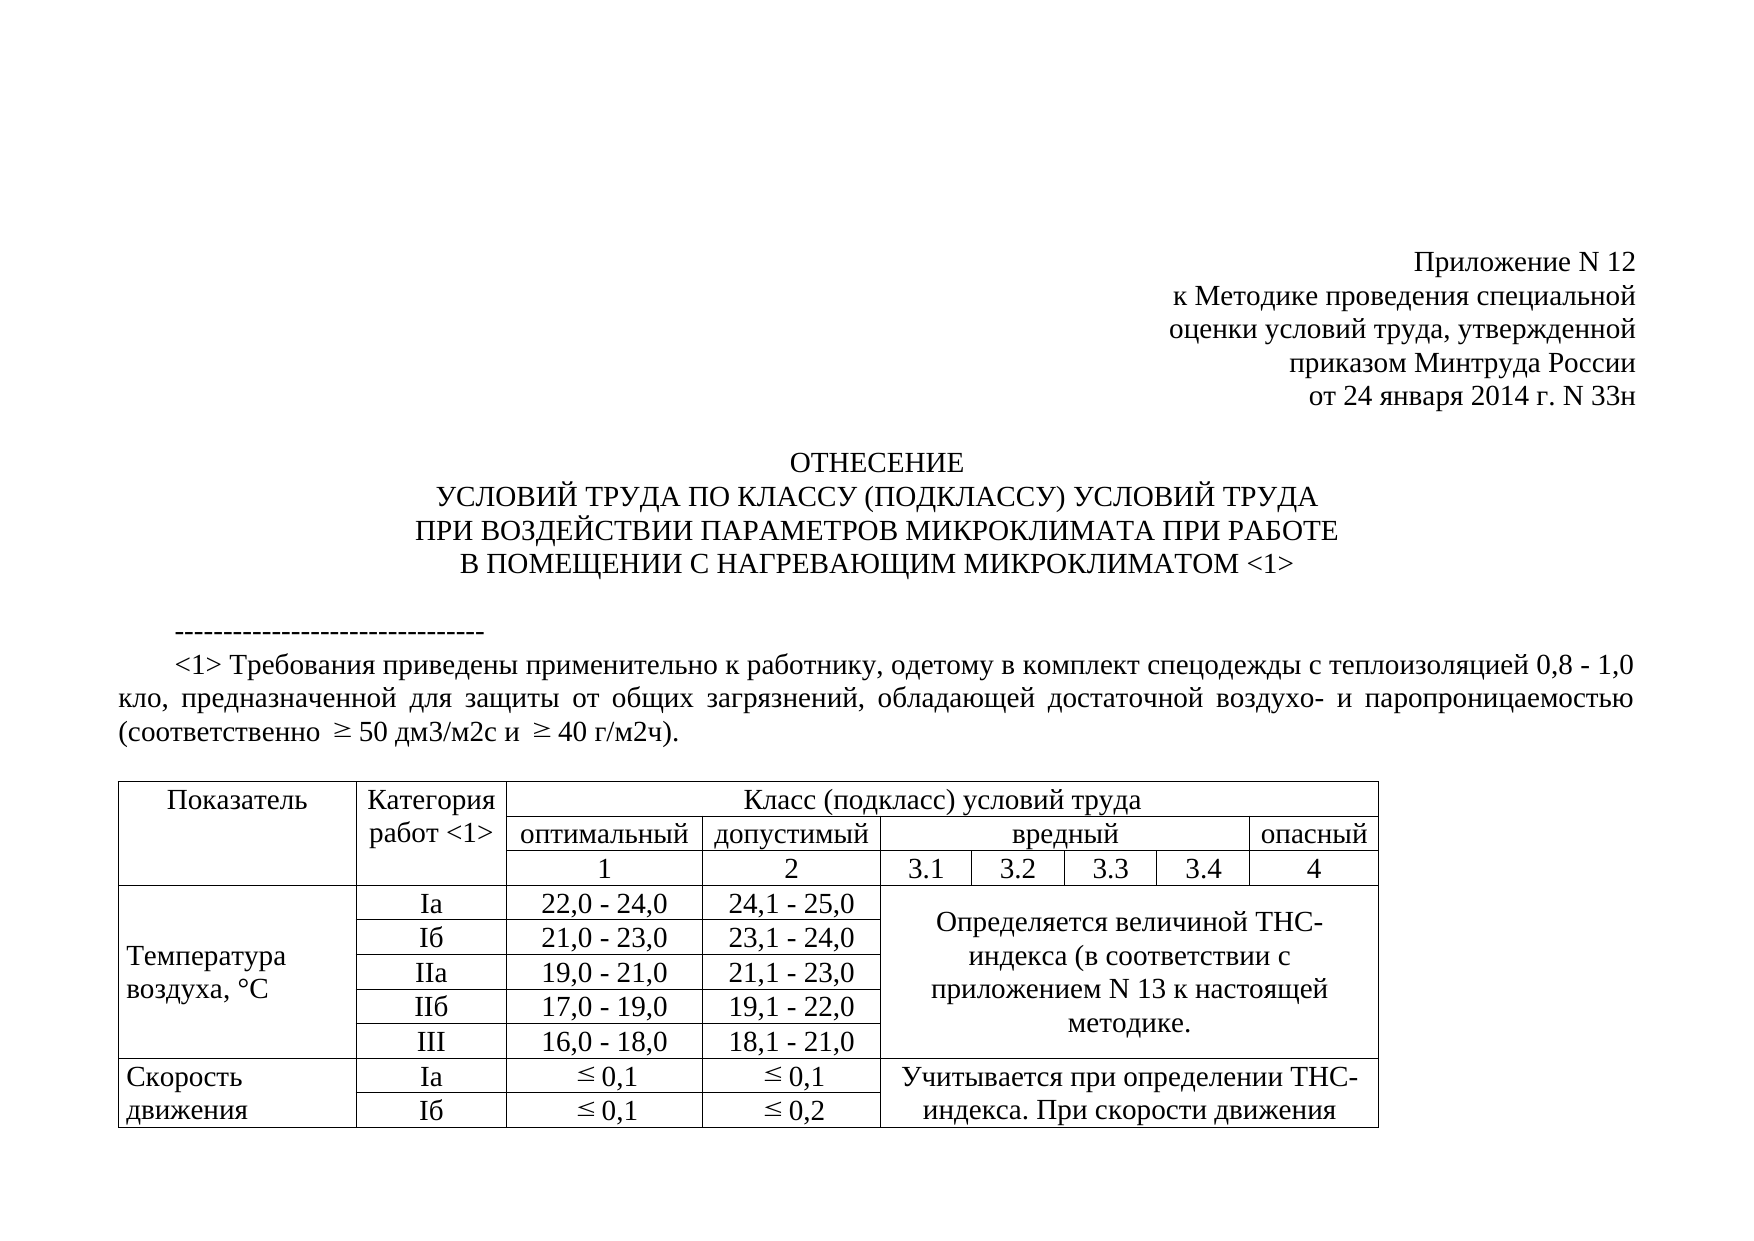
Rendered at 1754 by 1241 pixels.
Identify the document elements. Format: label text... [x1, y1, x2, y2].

text к Методике проведения специальной [118, 278, 1636, 311]
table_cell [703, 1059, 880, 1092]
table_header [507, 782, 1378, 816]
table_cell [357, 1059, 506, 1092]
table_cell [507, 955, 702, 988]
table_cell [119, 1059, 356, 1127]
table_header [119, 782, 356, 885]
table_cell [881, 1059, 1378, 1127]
text ОТНЕСЕНИЕ [118, 446, 1636, 479]
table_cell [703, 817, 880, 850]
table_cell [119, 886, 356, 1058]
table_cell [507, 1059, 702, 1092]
text Приложение N 12 [118, 244, 1636, 278]
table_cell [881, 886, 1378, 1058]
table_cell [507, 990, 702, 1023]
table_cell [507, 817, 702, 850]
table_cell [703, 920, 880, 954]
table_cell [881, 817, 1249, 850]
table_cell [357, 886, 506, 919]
text оценки условий труда, утвержденной [118, 311, 1636, 345]
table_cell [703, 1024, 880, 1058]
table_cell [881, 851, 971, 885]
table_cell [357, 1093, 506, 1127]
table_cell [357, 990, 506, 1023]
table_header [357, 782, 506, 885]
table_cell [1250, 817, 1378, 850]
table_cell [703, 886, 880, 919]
text ПРИ ВОЗДЕЙСТВИИ ПАРАМЕТРОВ МИКРОКЛИМАТА ПРИ РАБОТЕ [118, 513, 1636, 546]
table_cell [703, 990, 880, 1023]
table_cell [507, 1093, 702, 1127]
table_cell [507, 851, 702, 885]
text <1> Требования приведены применительно к работнику, одетому в комплект спецодежды с теплоизоляцией 0,8 - 1,0 кло, предназначенной для защиты от общих загрязнений, обладающей достаточной воздухо- и паропроницаемостью (соответственно 50 дм3/м2с и 40 г/м2ч). [118, 647, 1636, 747]
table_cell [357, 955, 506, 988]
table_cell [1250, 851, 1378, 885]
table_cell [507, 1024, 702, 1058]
text В ПОМЕЩЕНИИ С НАГРЕВАЮЩИМ МИКРОКЛИМАТОМ <1> [118, 546, 1636, 580]
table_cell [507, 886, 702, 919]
text приказом Минтруда России [118, 345, 1636, 378]
text от 24 января 2014 г. N 33н [118, 378, 1636, 412]
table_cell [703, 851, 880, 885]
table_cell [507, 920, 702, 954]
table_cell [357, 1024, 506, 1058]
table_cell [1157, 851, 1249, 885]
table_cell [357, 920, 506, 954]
text -------------------------------- [118, 613, 1636, 647]
text УСЛОВИЙ ТРУДА ПО КЛАССУ (ПОДКЛАССУ) УСЛОВИЙ ТРУДА [118, 479, 1636, 513]
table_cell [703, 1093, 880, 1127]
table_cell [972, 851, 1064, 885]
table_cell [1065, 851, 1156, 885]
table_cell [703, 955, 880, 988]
